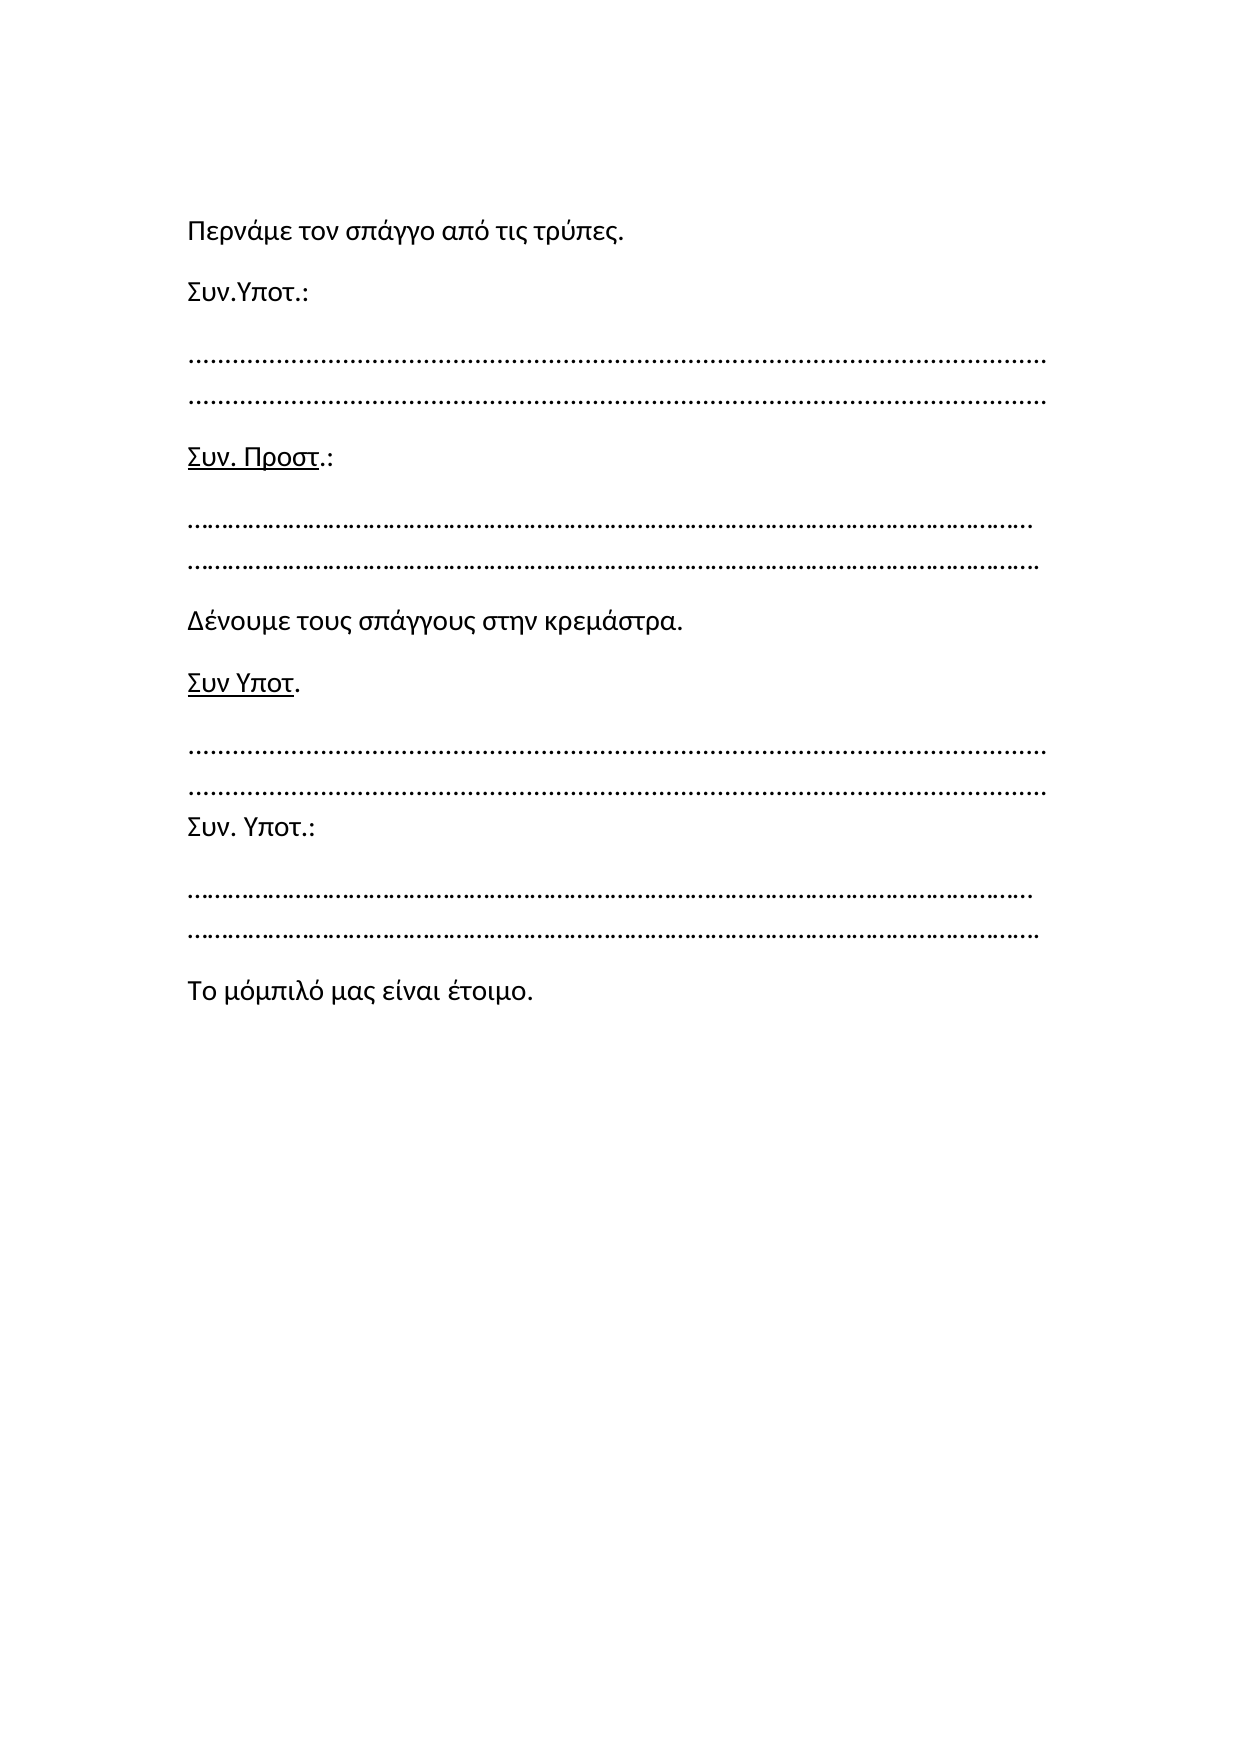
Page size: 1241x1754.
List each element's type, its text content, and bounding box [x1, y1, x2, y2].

text Το μόμπιλό μας είναι έτοιμο. [187, 972, 1053, 1008]
text Συν Υποτ. [187, 664, 1053, 700]
text ………………………………………………………………………………………………………………………………………………………………………………………………………………………………. [187, 870, 1053, 946]
text Περνάμε τον σπάγγο από τις τρύπες. [187, 212, 1053, 247]
text ………………………………………………………………………………………………………………………………………………………………………………………………………………………………. [187, 500, 1053, 576]
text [187, 335, 1053, 412]
text Δένουμε τους σπάγγους στην κρεμάστρα. [187, 602, 1053, 638]
text Συν.Υποτ.: [187, 273, 1053, 309]
text ..........................................................................................................................................................................................................................................Συν. Υποτ.: [187, 726, 1053, 843]
text Συν. Προστ.: [187, 438, 1053, 474]
